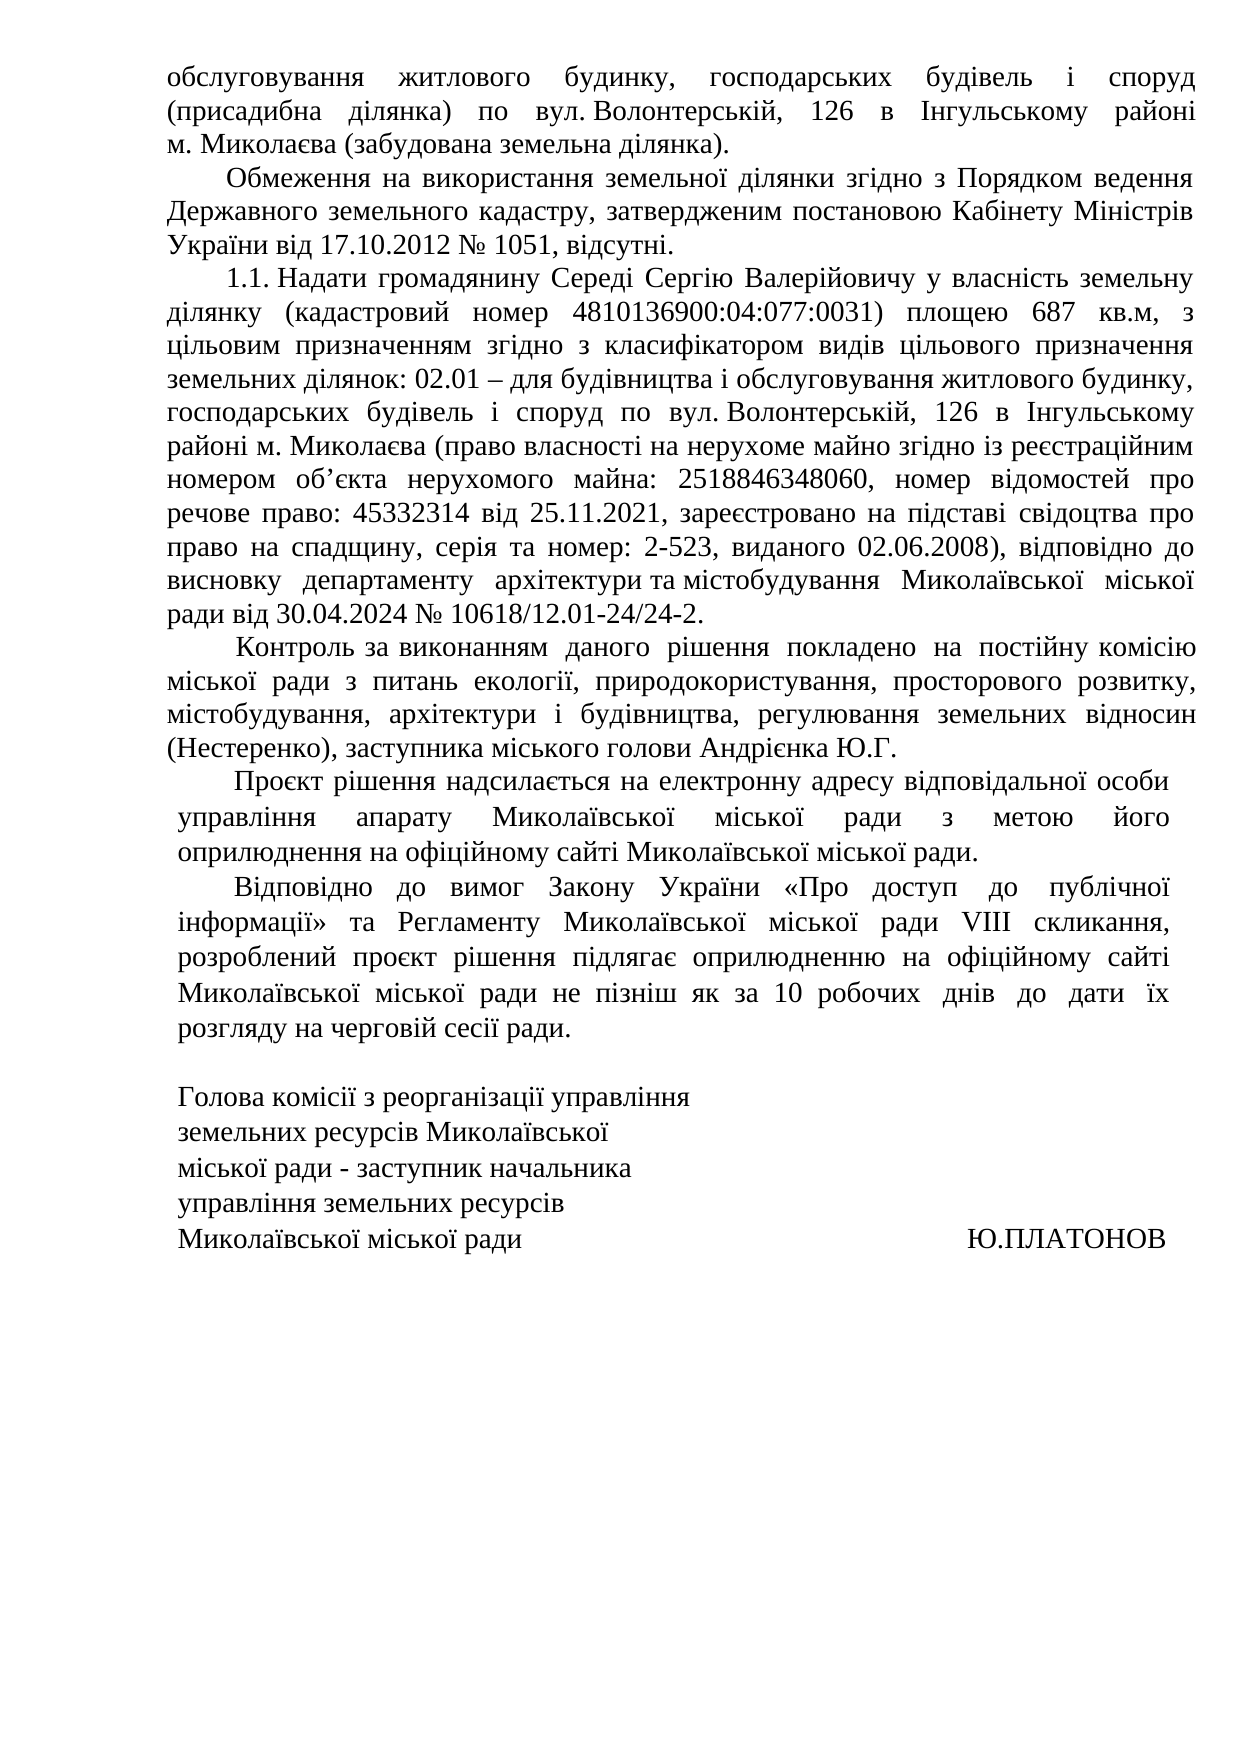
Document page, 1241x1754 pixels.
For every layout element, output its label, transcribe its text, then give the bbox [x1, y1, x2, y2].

text управління земельних ресурсів [177, 1185, 1194, 1219]
text Відповідно до вимог Закону України «Про доступ до публічної інформації» та Регламенту Миколаївської міської ради VIIІ скликання, розроблений проєкт рішення підлягає оприлюдненню на офіційному сайті Миколаївської міської ради не пізніш як за 10 робочих днів до дати їх розгляду на черговій сесії ради. [177, 869, 1170, 1043]
text Контроль за виконанням даного рішення покладено на постійну комісію міської ради з питань екології, природокористування, просторового розвитку, містобудування, архітектури і будівництва, регулювання земельних відносин (Нестеренко), заступника міського голови Андрієнка Ю.Г. [167, 629, 1196, 763]
text Миколаївської міської ради Ю.ПЛАТОНОВ [177, 1221, 1194, 1254]
text Голова комісії з реорганізації управління [177, 1079, 1194, 1113]
text Проєкт рішення надсилається на електронну адресу відповідальної особи управління апарату Миколаївської міської ради з метою його оприлюднення на офіційному сайті Миколаївської міської ради. [177, 763, 1170, 867]
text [167, 59, 1196, 160]
text Обмеження на використання земельної ділянки згідно з Порядком ведення Державного земельного кадастру, затвердженим постановою Кабінету Міністрів України від 17.10.2012 № 1051, відсутні. [167, 160, 1194, 260]
text земельних ресурсів Миколаївської [177, 1114, 1194, 1148]
text 1.1. Надати громадянину Середі Сергію Валерійовичу у власність земельну ділянку (кадастровий номер 4810136900:04:077:0031) площею 687 кв.м, з цільовим призначенням згідно з класифікатором видів цільового призначення земельних ділянок: 02.01 – для будівництва і обслуговування житлового будинку, господарських будівель і споруд по вул. Волонтерській, 126 в Інгульському районі м. Миколаєва (право власності на нерухоме майно згідно із реєстраційним номером об’єкта нерухомого майна: 2518846348060, номер відомостей про речове право: 45332314 від 25.11.2021, зареєстровано на підставі свідоцтва про право на спадщину, серія та номер: 2-523, виданого 02.06.2008), відповідно до висновку департаменту архітектури та містобудування Миколаївської міської ради від 30.04.2024 № 10618/12.01-24/24-2. [167, 260, 1194, 629]
text міської ради - заступник начальника [177, 1150, 1194, 1183]
